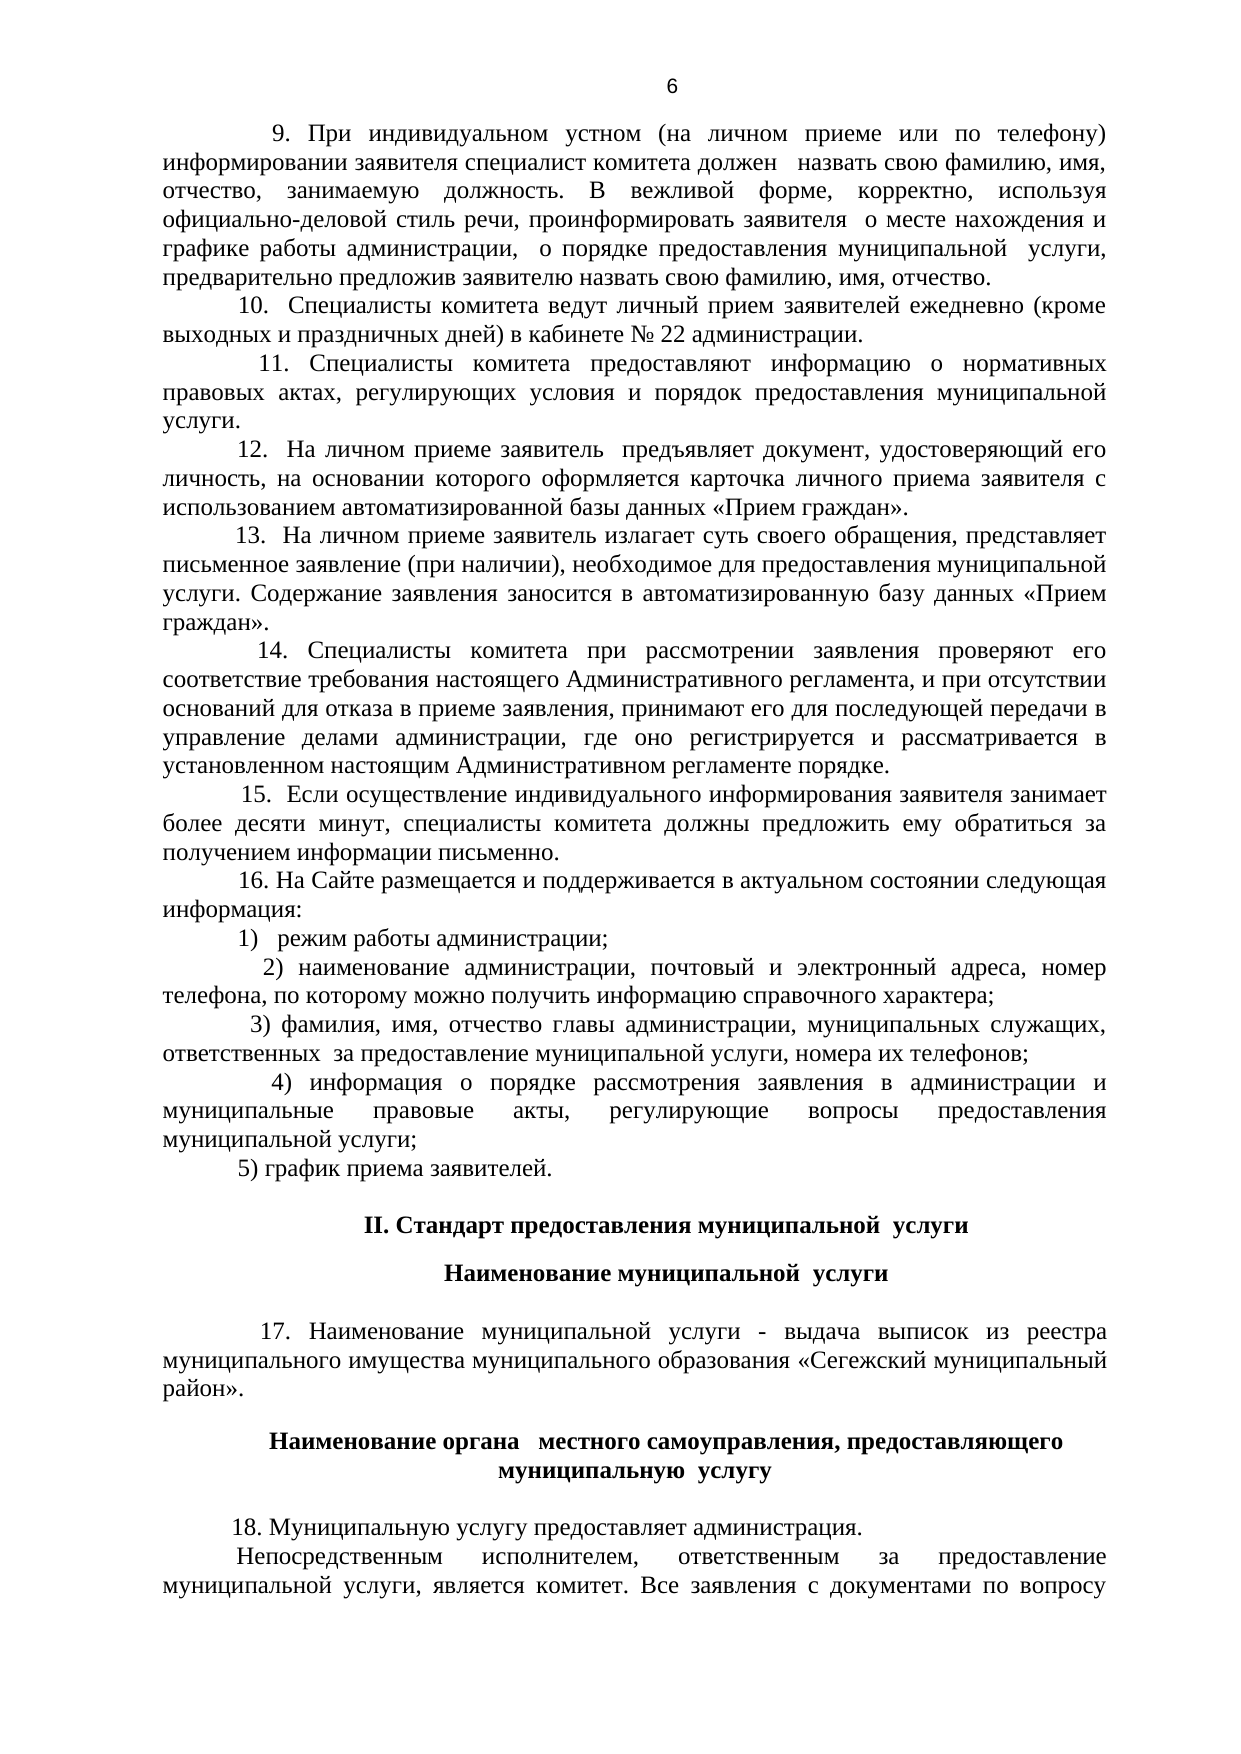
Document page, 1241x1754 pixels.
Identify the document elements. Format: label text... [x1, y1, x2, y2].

text 3) фамилия, имя, отчество главы администрации, муниципальных служащих, ответственных за предоставление муниципальной услуги, номера их телефонов; [162, 1009, 1107, 1067]
text 2) наименование администрации, почтовый и электронный адреса, номер телефона, по которому можно получить информацию справочного характера; [162, 952, 1107, 1009]
text 17. Наименование муниципальной услуги - выдача выписок из реестра муниципального имущества муниципального образования «Сегежский муниципальный район». [162, 1316, 1107, 1402]
text 15. Если осуществление индивидуального информирования заявителя занимает более десяти минут, специалисты комитета должны предложить ему обратиться за получением информации письменно. [162, 779, 1107, 866]
text Наименование муниципальной услуги [162, 1258, 1107, 1287]
text 18. Муниципальную услугу предоставляет администрация. [162, 1512, 1107, 1541]
text 9. При индивидуальном устном (на личном приеме или по телефону) информировании заявителя специалист комитета должен назвать свою фамилию, имя, отчество, занимаемую должность. В вежливой форме, корректно, используя официально-деловой стиль речи, проинформировать заявителя о месте нахождения и графике работы администрации, о порядке предоставления муниципальной услуги, предварительно предложив заявителю назвать свою фамилию, имя, отчество. [162, 118, 1107, 291]
text 5) график приема заявителей. [162, 1153, 1107, 1182]
text 14. Специалисты комитета при рассмотрении заявления проверяют его соответствие требования настоящего Административного регламента, и при отсутствии оснований для отказа в приеме заявления, принимают его для последующей передачи в управление делами администрации, где оно регистрируется и рассматривается в установленном настоящим Административном регламенте порядке. [162, 636, 1107, 779]
text 13. На личном приеме заявитель излагает суть своего обращения, представляет письменное заявление (при наличии), необходимое для предоставления муниципальной услуги. Содержание заявления заносится в автоматизированную базу данных «Прием граждан». [162, 521, 1107, 636]
text 16. На Сайте размещается и поддерживается в актуальном состоянии следующая информация: [162, 866, 1107, 923]
text 12. На личном приеме заявитель предъявляет документ, удостоверяющий его личность, на основании которого оформляется карточка личного приема заявителя с использованием автоматизированной базы данных «Прием граждан». [162, 434, 1107, 521]
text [162, 1541, 1107, 1599]
text 1) режим работы администрации; [162, 923, 1107, 952]
text 10. Специалисты комитета ведут личный прием заявителей ежедневно (кроме выходных и праздничных дней) в кабинете № 22 администрации. [162, 291, 1107, 348]
text Наименование органа местного самоуправления, предоставляющего муниципальную услугу [162, 1426, 1107, 1484]
text 4) информация о порядке рассмотрения заявления в администрации и муниципальные правовые акты, регулирующие вопросы предоставления муниципальной услуги; [162, 1067, 1107, 1153]
text 11. Специалисты комитета предоставляют информацию о нормативных правовых актах, регулирующих условия и порядок предоставления муниципальной услуги. [162, 348, 1107, 434]
text II. Стандарт предоставления муниципальной услуги [162, 1211, 1107, 1239]
